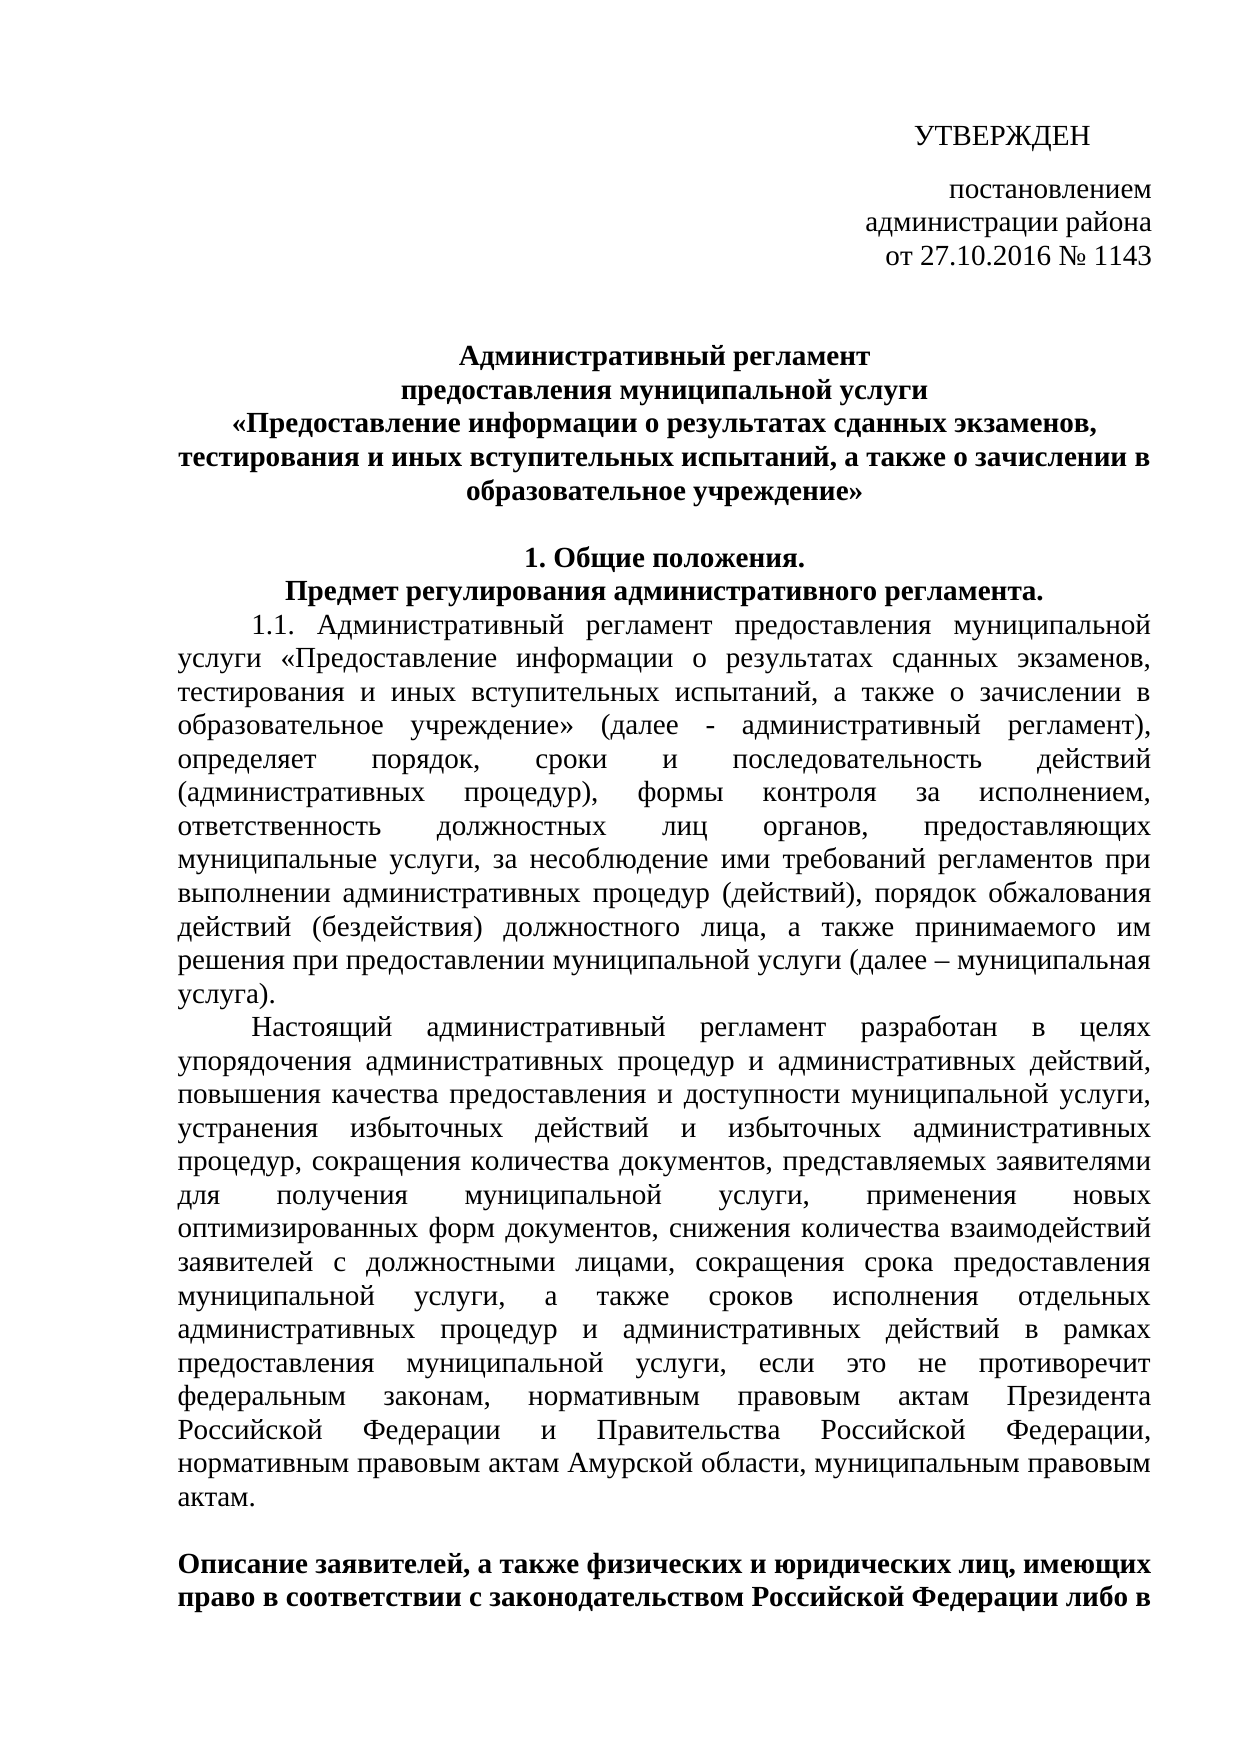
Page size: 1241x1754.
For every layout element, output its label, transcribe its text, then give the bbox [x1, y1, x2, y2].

text предоставления муниципальной услуги [177, 372, 1152, 406]
text от 27.10.2016 № 1143 [177, 238, 1152, 271]
text УТВЕРЖДЕН [177, 118, 1152, 152]
text администрации района [177, 204, 1152, 238]
text Настоящий административный регламент разработан в целях упорядочения административных процедур и административных действий, повышения качества предоставления и доступности муниципальной услуги, устранения избыточных действий и избыточных административных процедур, сокращения количества документов, представляемых заявителями для получения муниципальной услуги, применения новых оптимизированных форм документов, снижения количества взаимодействий заявителей с должностными лицами, сокращения срока предоставления муниципальной услуги, а также сроков исполнения отдельных административных процедур и административных действий в рамках предоставления муниципальной услуги, если это не противоречит федеральным законам, нормативным правовым актам Президента Российской Федерации и Правительства Российской Федерации, нормативным правовым актам Амурской области, муниципальным правовым актам. [177, 1009, 1152, 1512]
text 1. Общие положения. [177, 540, 1152, 573]
text Предмет регулирования административного регламента. [177, 573, 1152, 607]
text 1.1. Административный регламент предоставления муниципальной услуги «Предоставление информации о результатах сданных экзаменов, тестирования и иных вступительных испытаний, а также о зачислении в образовательное учреждение» (далее - административный регламент), определяет порядок, сроки и последовательность действий (административных процедур), формы контроля за исполнением, ответственность должностных лиц органов, предоставляющих муниципальные услуги, за несоблюдение ими требований регламентов при выполнении административных процедур (действий), порядок обжалования действий (бездействия) должностного лица, а также принимаемого им решения при предоставлении муниципальной услуги (далее – муниципальная услуга). [177, 607, 1152, 1009]
text постановлением [177, 171, 1152, 204]
text Административный регламент [177, 338, 1152, 372]
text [177, 1546, 1152, 1613]
text «Предоставление информации о результатах сданных экзаменов, тестирования и иных вступительных испытаний, а также о зачислении в образовательное учреждение» [177, 406, 1152, 506]
